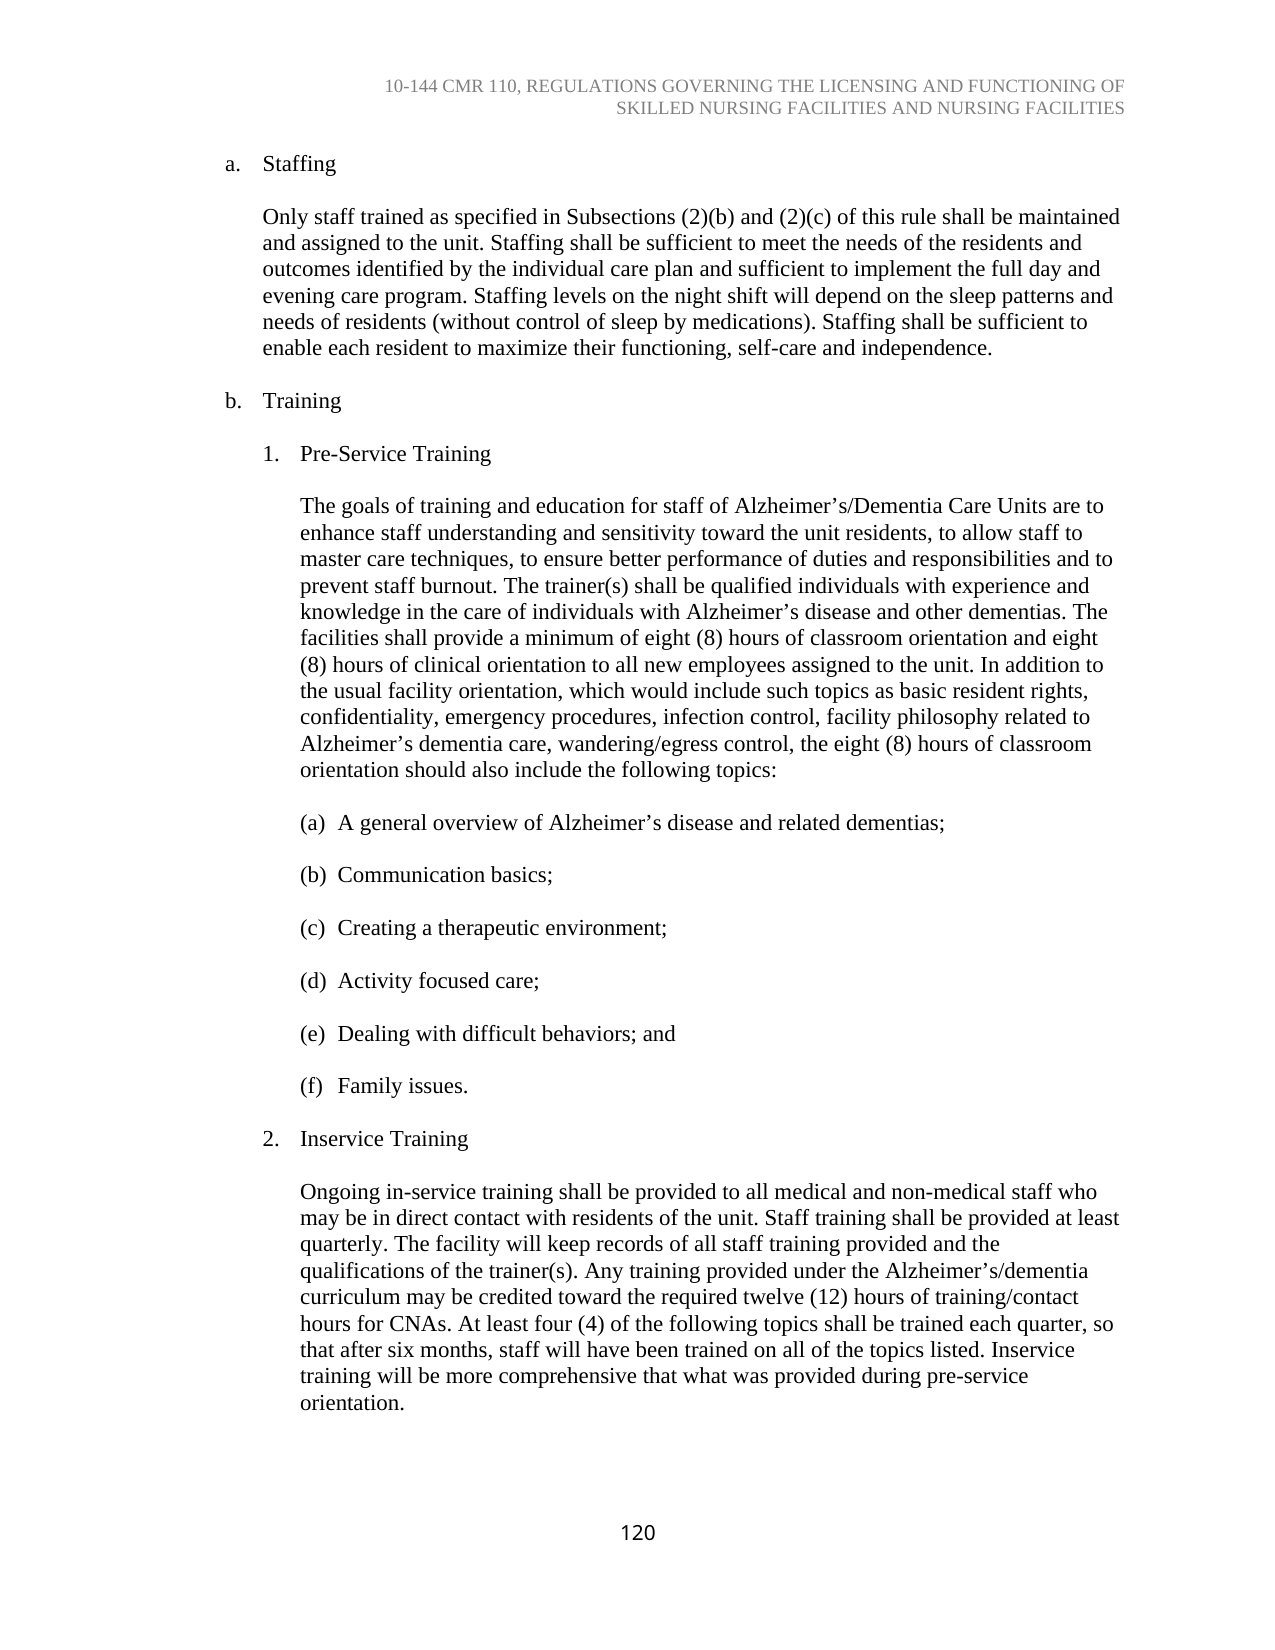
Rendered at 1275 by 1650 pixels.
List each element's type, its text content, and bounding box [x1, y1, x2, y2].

text 1. Pre-Service Training [150, 440, 1125, 466]
text 2. Inservice Training [150, 1125, 1125, 1151]
text (f) Family issues. [150, 1072, 1125, 1099]
text (a) A general overview of Alzheimer’s disease and related dementias; [150, 809, 1125, 835]
text (b) Communication basics; [150, 862, 1125, 888]
text The goals of training and education for staff of Alzheimer’s/Dementia Care Units are to enhance staff understanding and sensitivity toward the unit residents, to allow staff to master care techniques, to ensure better performance of duties and responsibilities and to prevent staff burnout. The trainer(s) shall be qualified individuals with experience and knowledge in the care of individuals with Alzheimer’s disease and other dementias. The facilities shall provide a minimum of eight (8) hours of classroom orientation and eight (8) hours of clinical orientation to all new employees assigned to the unit. In addition to the usual facility orientation, which would include such topics as basic resident rights, confidentiality, emergency procedures, infection control, facility philosophy related to Alzheimer’s dementia care, wandering/egress control, the eight (8) hours of classroom orientation should also include the following topics: [300, 493, 1125, 782]
text Ongoing in-service training shall be provided to all medical and non-medical staff who may be in direct contact with residents of the unit. Staff training shall be provided at least quarterly. The facility will keep records of all staff training provided and the qualifications of the trainer(s). Any training provided under the Alzheimer’s/dementia curriculum may be credited toward the required twelve (12) hours of training/contact hours for CNAs. At least four (4) of the following topics shall be trained each quarter, so that after six months, staff will have been trained on all of the topics listed. Inservice training will be more comprehensive that what was provided during pre-service orientation. [300, 1178, 1125, 1415]
text Only staff trained as specified in Subsections (2)(b) and (2)(c) of this rule shall be maintained and assigned to the unit. Staffing shall be sufficient to meet the needs of the residents and outcomes identified by the individual care plan and sufficient to implement the full day and evening care program. Staffing levels on the night shift will depend on the sleep patterns and needs of residents (without control of sleep by medications). Staffing shall be sufficient to enable each resident to maximize their functioning, self-care and independence. [262, 203, 1125, 361]
text a. Staffing [150, 150, 1125, 176]
text b. Training [150, 387, 1125, 413]
text (d) Activity focused care; [150, 967, 1125, 993]
text (e) Dealing with difficult behaviors; and [150, 1020, 1125, 1046]
text (c) Creating a therapeutic environment; [150, 914, 1125, 941]
